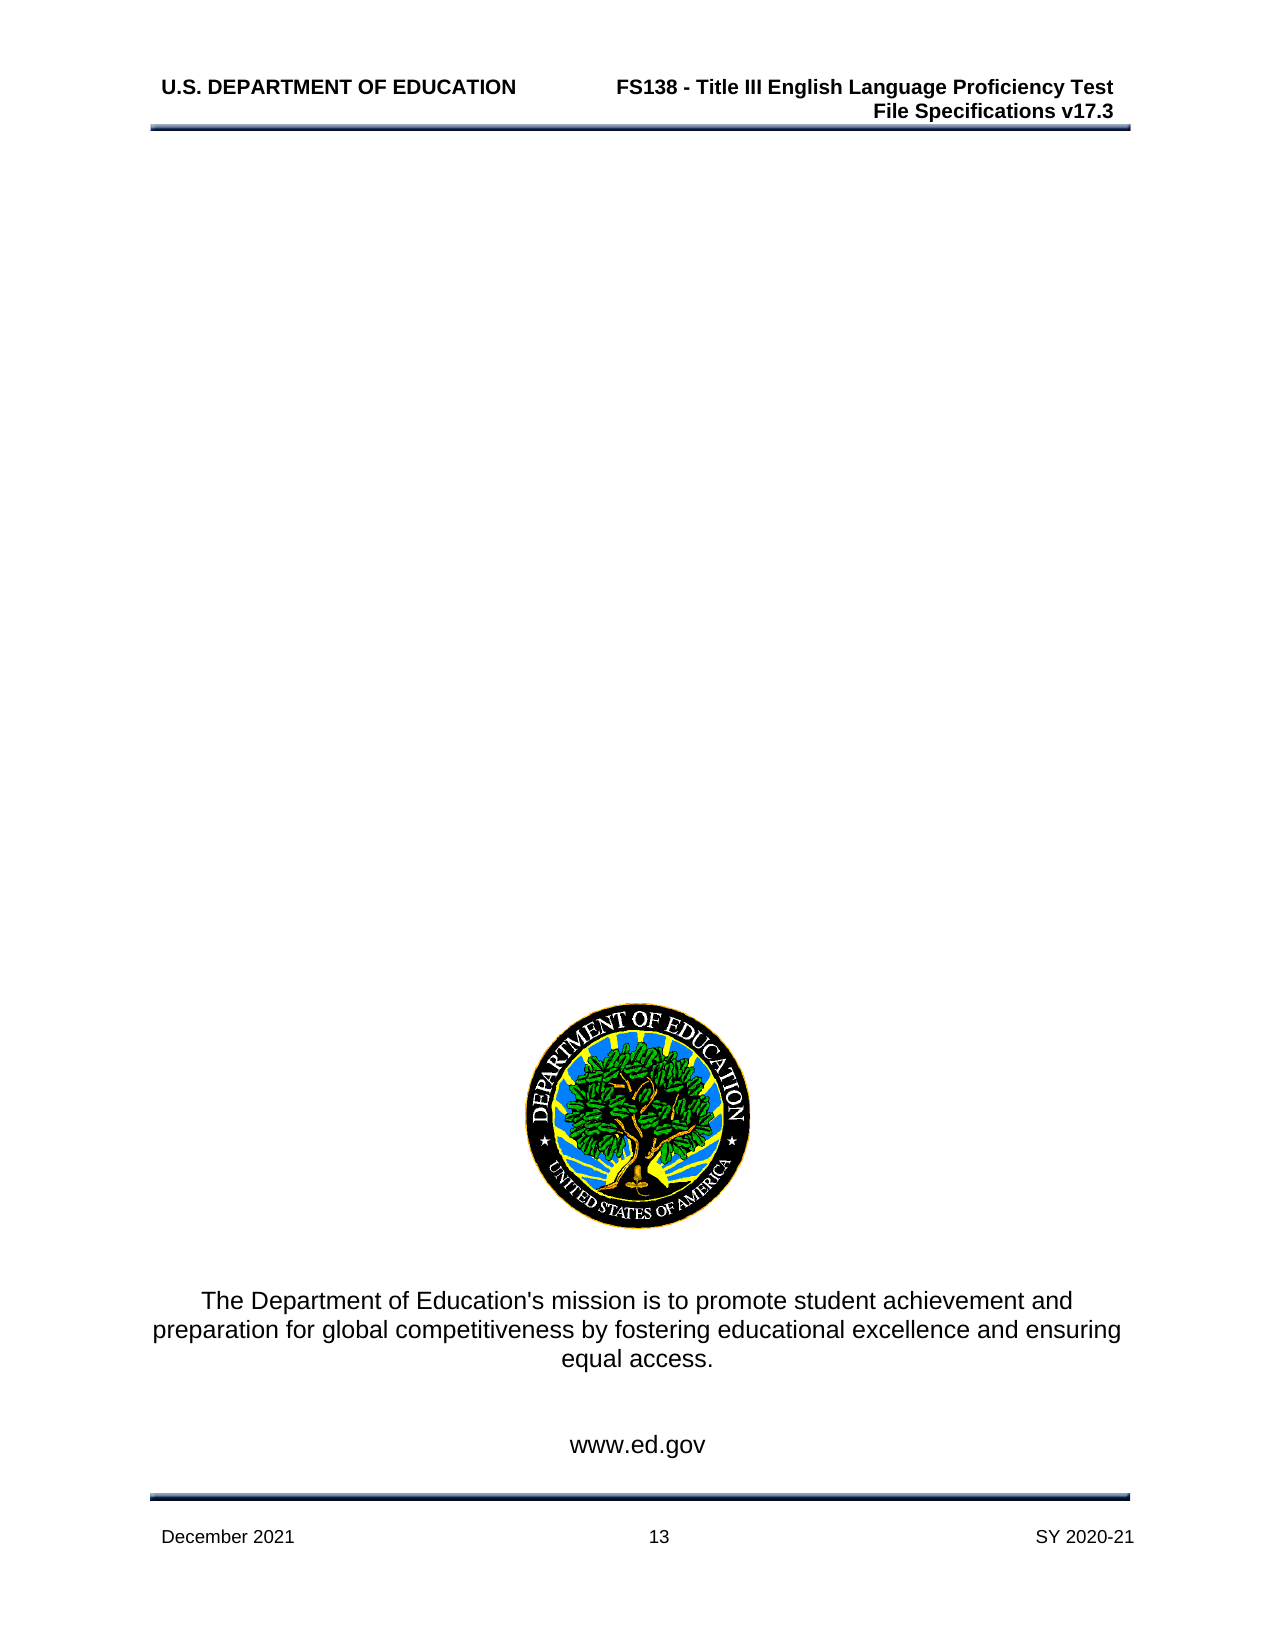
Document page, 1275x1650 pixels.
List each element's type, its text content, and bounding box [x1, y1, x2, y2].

picture [525, 1003, 750, 1229]
picture [150, 122, 1138, 131]
picture [150, 1493, 1130, 1501]
text The Department of Education's mission is to promote student achievement and preparation for global competitiveness by fostering educational excellence and ensuring equal access. [150, 1286, 1125, 1372]
text www.ed.gov [150, 1430, 1125, 1459]
